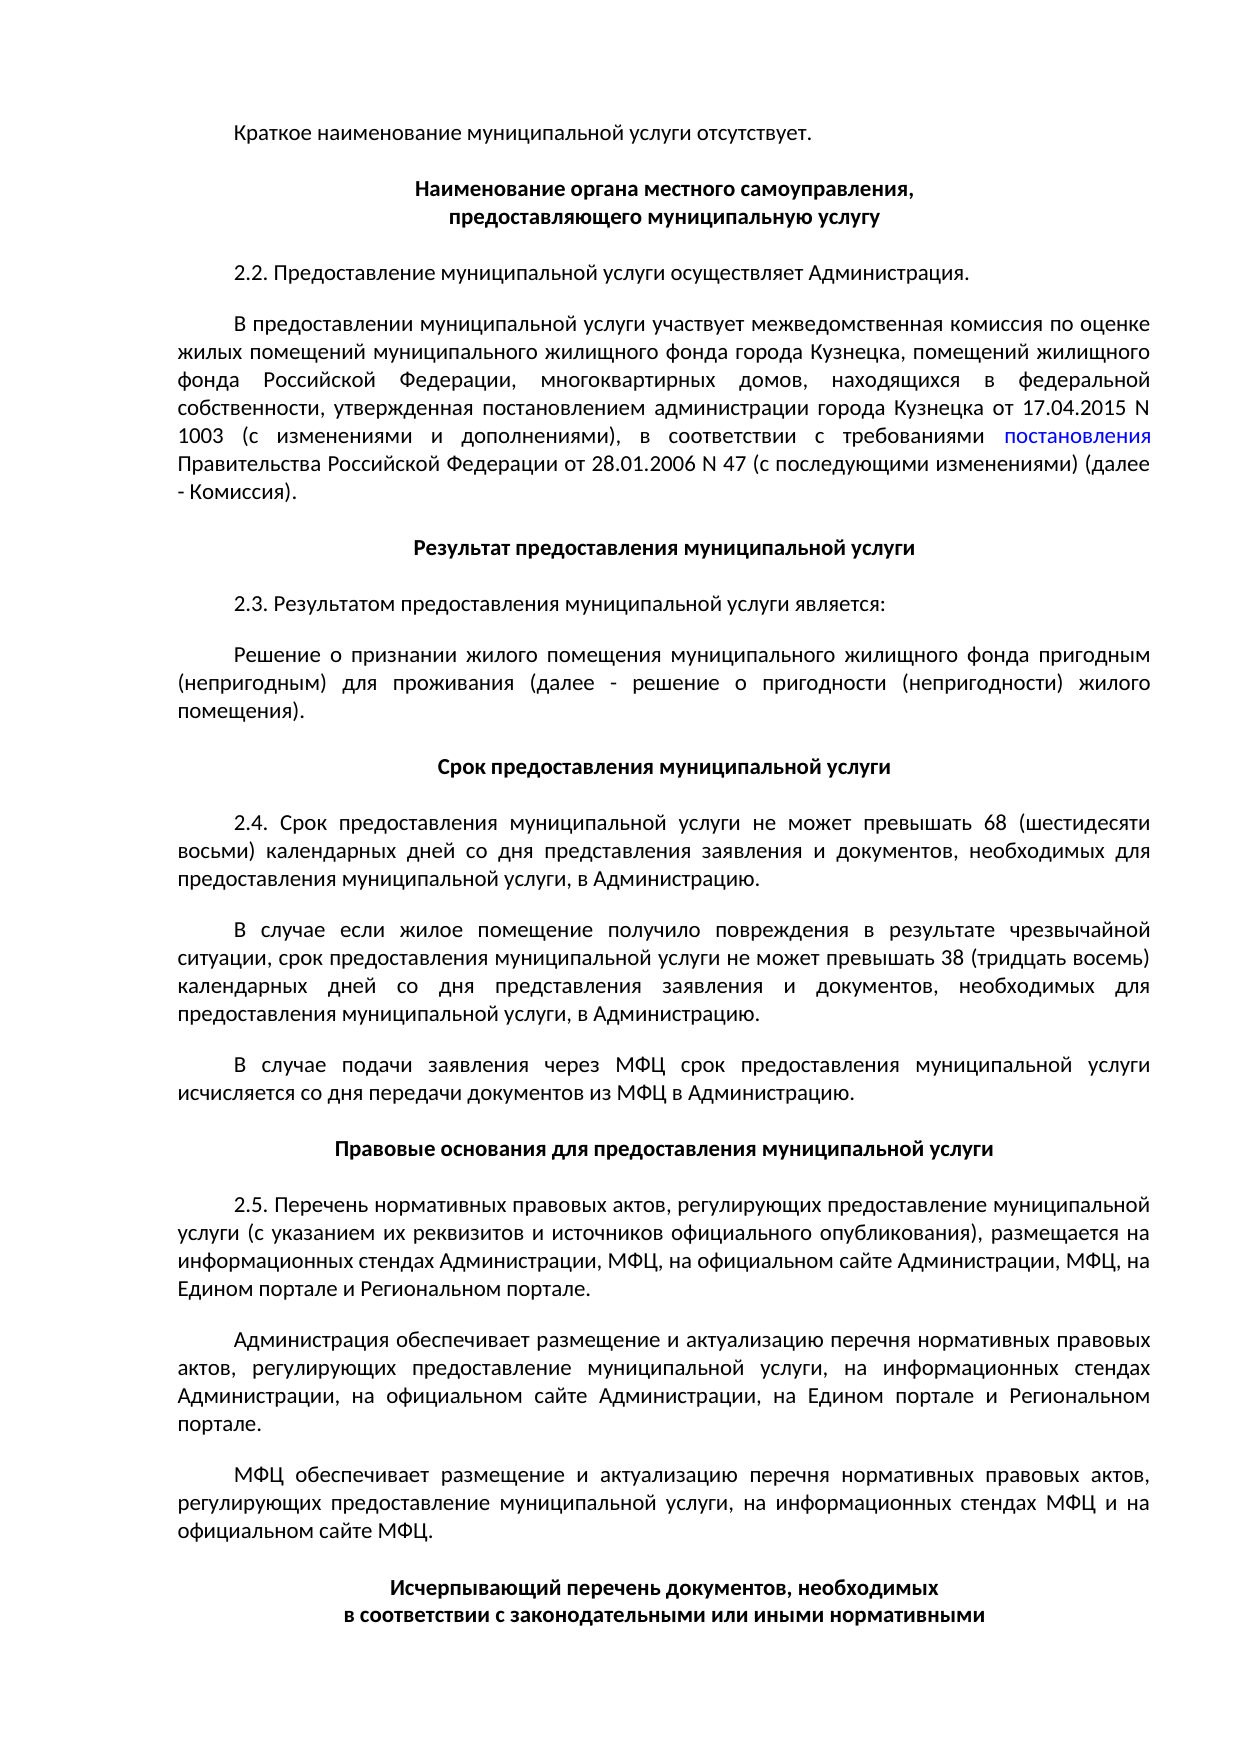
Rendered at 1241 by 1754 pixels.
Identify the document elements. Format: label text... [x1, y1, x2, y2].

text Решение о признании жилого помещения муниципального жилищного фонда пригодным (непригодным) для проживания (далее - решение о пригодности (непригодности) жилого помещения). [177, 640, 1152, 724]
text В случае подачи заявления через МФЦ срок предоставления муниципальной услуги исчисляется со дня передачи документов из МФЦ в Администрацию. [177, 1050, 1152, 1106]
title Правовые основания для предоставления муниципальной услуги [177, 1134, 1152, 1162]
title Результат предоставления муниципальной услуги [177, 533, 1152, 561]
text Администрация обеспечивает размещение и актуализацию перечня нормативных правовых актов, регулирующих предоставление муниципальной услуги, на информационных стендах Администрации, на официальном сайте Администрации, на Едином портале и Региональном портале. [177, 1326, 1152, 1438]
text В случае если жилое помещение получило повреждения в результате чрезвычайной ситуации, срок предоставления муниципальной услуги не может превышать 38 (тридцать восемь) календарных дней со дня представления заявления и документов, необходимых для предоставления муниципальной услуги, в Администрацию. [177, 915, 1152, 1027]
text В предоставлении муниципальной услуги участвует межведомственная комиссия по оценке жилых помещений муниципального жилищного фонда города Кузнецка, помещений жилищного фонда Российской Федерации, многоквартирных домов, находящихся в федеральной собственности, утвержденная постановлением администрации города Кузнецка от 17.04.2015 N 1003 (с изменениями и дополнениями), в соответствии с требованиями постановления Правительства Российской Федерации от 28.01.2006 N 47 (с последующими изменениями) (далее - Комиссия). [177, 309, 1152, 505]
text МФЦ обеспечивает размещение и актуализацию перечня нормативных правовых актов, регулирующих предоставление муниципальной услуги, на информационных стендах МФЦ и на официальном сайте МФЦ. [177, 1461, 1152, 1544]
title предоставляющего муниципальную услугу [177, 202, 1152, 230]
title Исчерпывающий перечень документов, необходимых [177, 1573, 1152, 1601]
text 2.5. Перечень нормативных правовых актов, регулирующих предоставление муниципальной услуги (с указанием их реквизитов и источников официального опубликования), размещается на информационных стендах Администрации, МФЦ, на официальном сайте Администрации, МФЦ, на Едином портале и Региональном портале. [177, 1191, 1152, 1303]
text 2.3. Результатом предоставления муниципальной услуги является: [177, 589, 1152, 617]
text Краткое наименование муниципальной услуги отсутствует. [177, 118, 1152, 146]
title в соответствии с законодательными или иными нормативными [177, 1601, 1152, 1629]
title Наименование органа местного самоуправления, [177, 174, 1152, 202]
title Срок предоставления муниципальной услуги [177, 752, 1152, 780]
text 2.2. Предоставление муниципальной услуги осуществляет Администрация. [177, 258, 1152, 286]
text 2.4. Срок предоставления муниципальной услуги не может превышать 68 (шестидесяти восьми) календарных дней со дня представления заявления и документов, необходимых для предоставления муниципальной услуги, в Администрацию. [177, 808, 1152, 892]
